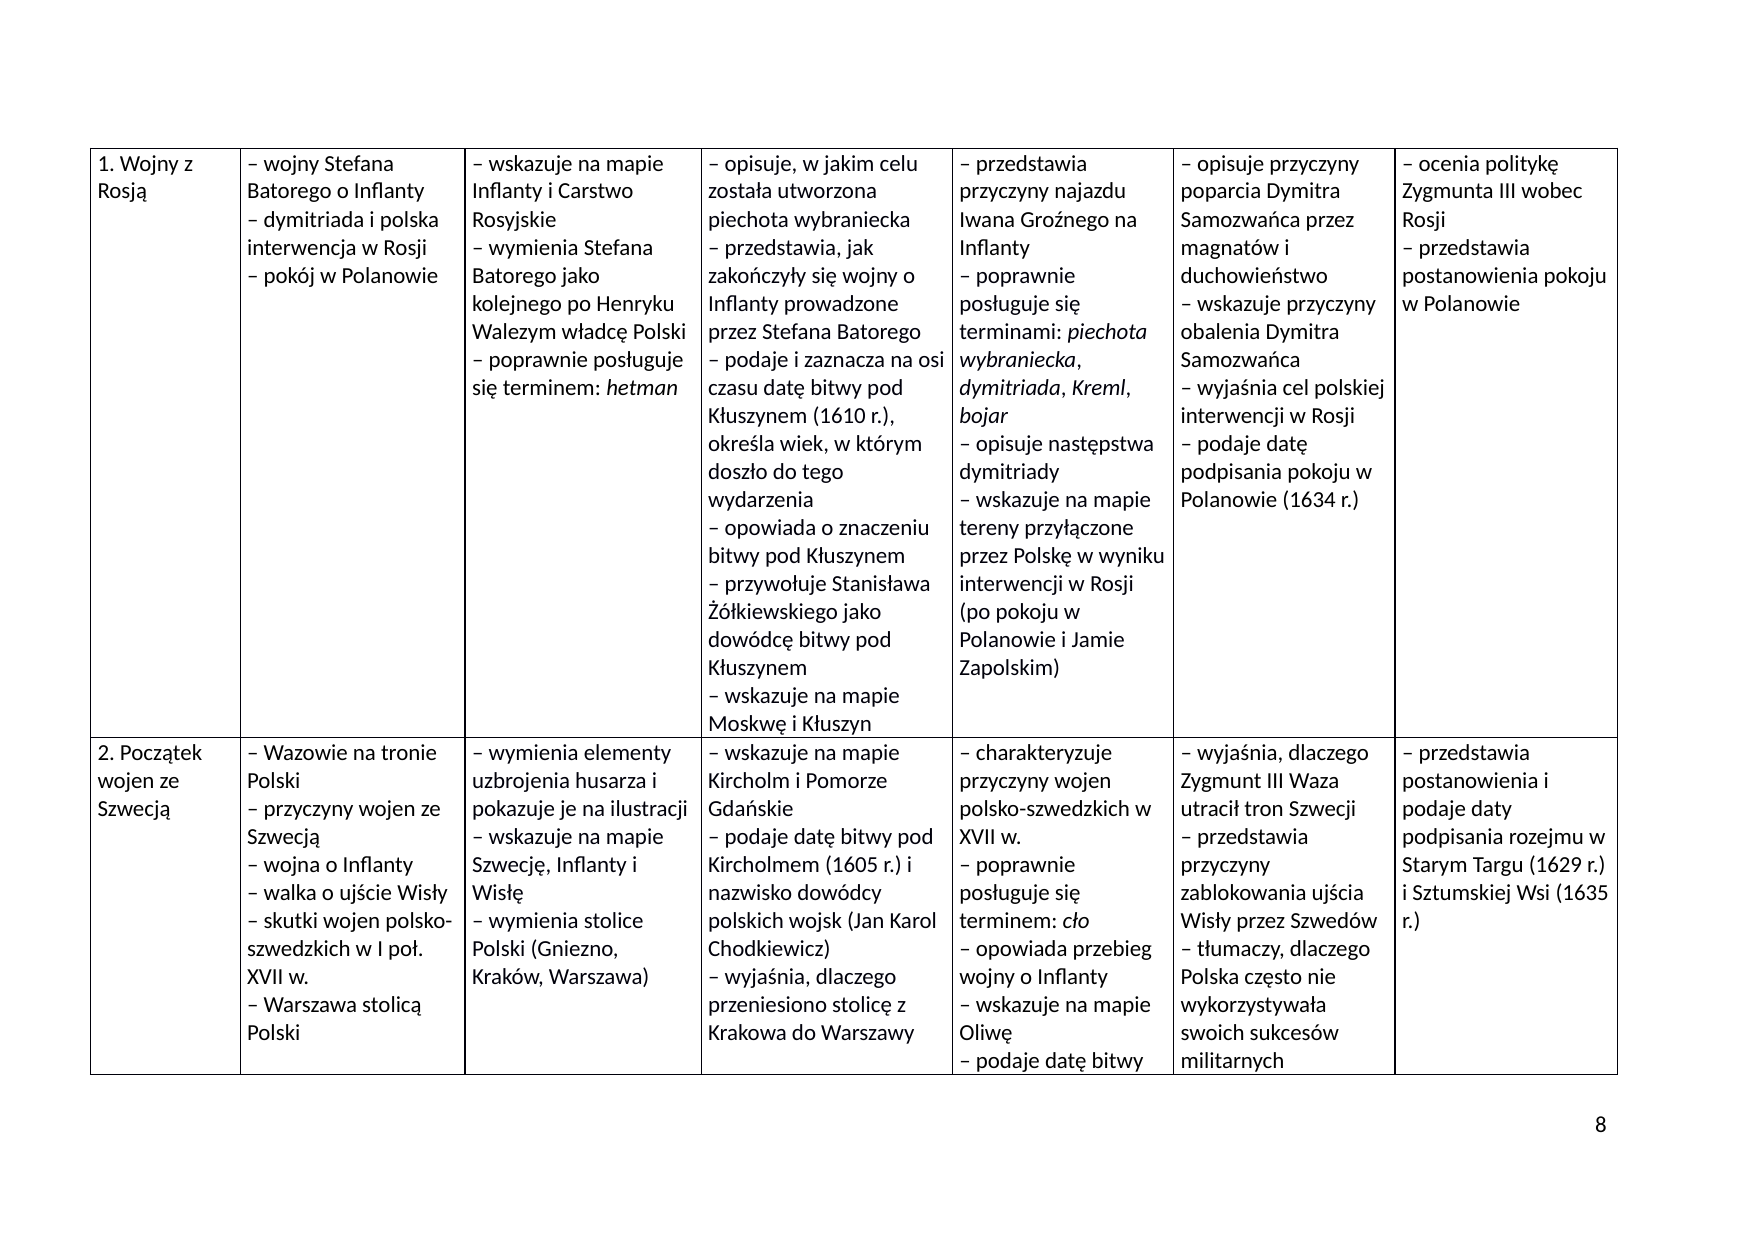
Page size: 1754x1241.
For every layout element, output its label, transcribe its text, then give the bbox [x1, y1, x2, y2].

table_cell 1. Wojny z Rosją [91, 149, 240, 737]
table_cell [1396, 738, 1617, 1074]
table_cell – opisuje przyczyny poparcia Dymitra Samozwańca przez magnatów i duchowieństwo – wskazuje przyczyny obalenia Dymitra Samozwańca – wyjaśnia cel polskiej interwencji w Rosji – podaje datę podpisania pokoju w Polanowie (1634 r.) [1174, 149, 1394, 737]
table_cell – opisuje, w jakim celu została utworzona piechota wybraniecka – przedstawia, jak zakończyły się wojny o Inflanty prowadzone przez Stefana Batorego – podaje i zaznacza na osi czasu datę bitwy pod Kłuszynem (1610 r.), określa wiek, w którym doszło do tego wydarzenia – opowiada o znaczeniu bitwy pod Kłuszynem – przywołuje Stanisława Żółkiewskiego jako dowódcę bitwy pod Kłuszynem – wskazuje na mapie Moskwę i Kłuszyn [702, 149, 952, 737]
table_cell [91, 738, 240, 1074]
table_cell – przedstawia przyczyny najazdu Iwana Groźnego na Inflanty – poprawnie posługuje się terminami: piechota wybraniecka, dymitriada, Kreml, bojar – opisuje następstwa dymitriady – wskazuje na mapie tereny przyłączone przez Polskę w wyniku interwencji w Rosji (po pokoju w Polanowie i Jamie Zapolskim) [953, 149, 1173, 737]
table_cell – wojny Stefana Batorego o Inflanty – dymitriada i polska interwencja w Rosji – pokój w Polanowie [241, 149, 464, 737]
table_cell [1174, 738, 1394, 1074]
table_cell – wskazuje na mapie Inflanty i Carstwo Rosyjskie – wymienia Stefana Batorego jako kolejnego po Henryku Walezym władcę Polski – poprawnie posługuje się terminem: hetman [466, 149, 701, 737]
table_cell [241, 738, 464, 1074]
table_cell – ocenia politykę Zygmunta III wobec Rosji – przedstawia postanowienia pokoju w Polanowie [1396, 149, 1617, 737]
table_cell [702, 738, 952, 1074]
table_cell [466, 738, 701, 1074]
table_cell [953, 738, 1173, 1074]
